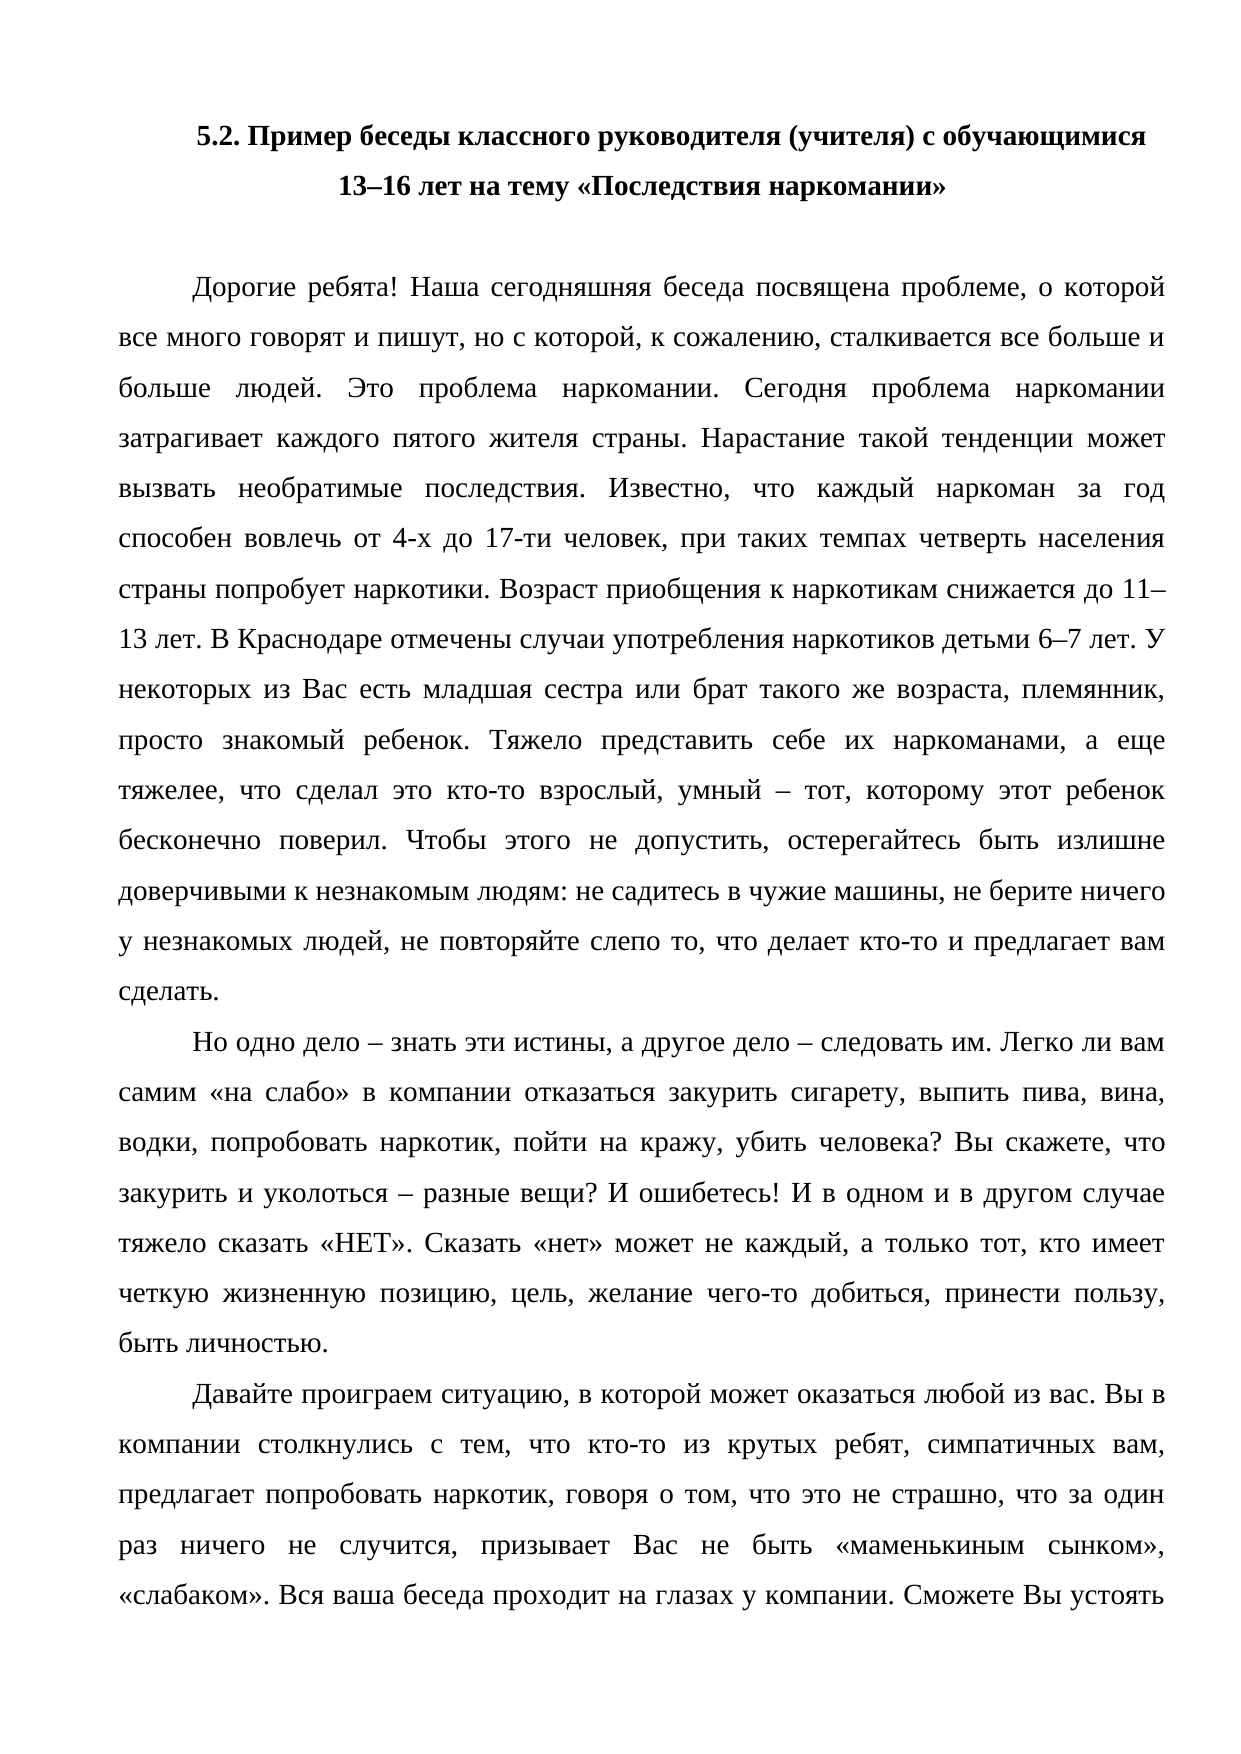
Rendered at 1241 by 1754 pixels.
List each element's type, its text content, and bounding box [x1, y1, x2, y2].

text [118, 1376, 1167, 1611]
text Дорогие ребята! Наша сегодняшняя беседа посвящена проблеме, о которой все много говорят и пишут, но с которой, к сожалению, сталкивается все больше и больше людей. Это проблема наркомании. Сегодня проблема наркомании затрагивает каждого пятого жителя страны. Нарастание такой тенденции может вызвать необратимые последствия. Известно, что каждый наркоман за год способен вовлечь от 4-х до 17-ти человек, при таких темпах четверть населения страны попробует наркотики. Возраст приобщения к наркотикам снижается до 11–13 лет. В Краснодаре отмечены случаи употребления наркотиков детьми 6–7 лет. У некоторых из Вас есть младшая сестра или брат такого же возраста, племянник, просто знакомый ребенок. Тяжело представить себе их наркоманами, а еще тяжелее, что сделал это кто-то взрослый, умный – тот, которому этот ребенок бесконечно поверил. Чтобы этого не допустить, остерегайтесь быть излишне доверчивыми к незнакомым людям: не садитесь в чужие машины, не берите ничего у незнакомых людей, не повторяйте слепо то, что делает кто-то и предлагает вам сделать. [118, 269, 1167, 1007]
text 5.2. Пример беседы классного руководителя (учителя) с обучающимися 13–16 лет на тему «Последствия наркомании» [118, 118, 1167, 202]
text Но одно дело – знать эти истины, а другое дело – следовать им. Легко ли вам самим «на слабо» в компании отказаться закурить сигарету, выпить пива, вина, водки, попробовать наркотик, пойти на кражу, убить человека? Вы скажете, что закурить и уколоться – разные вещи? И ошибетесь! И в одном и в другом случае тяжело сказать «НЕТ». Сказать «нет» может не каждый, а только тот, кто имеет четкую жизненную позицию, цель, желание чего-то добиться, принести пользу, быть личностью. [118, 1024, 1167, 1359]
